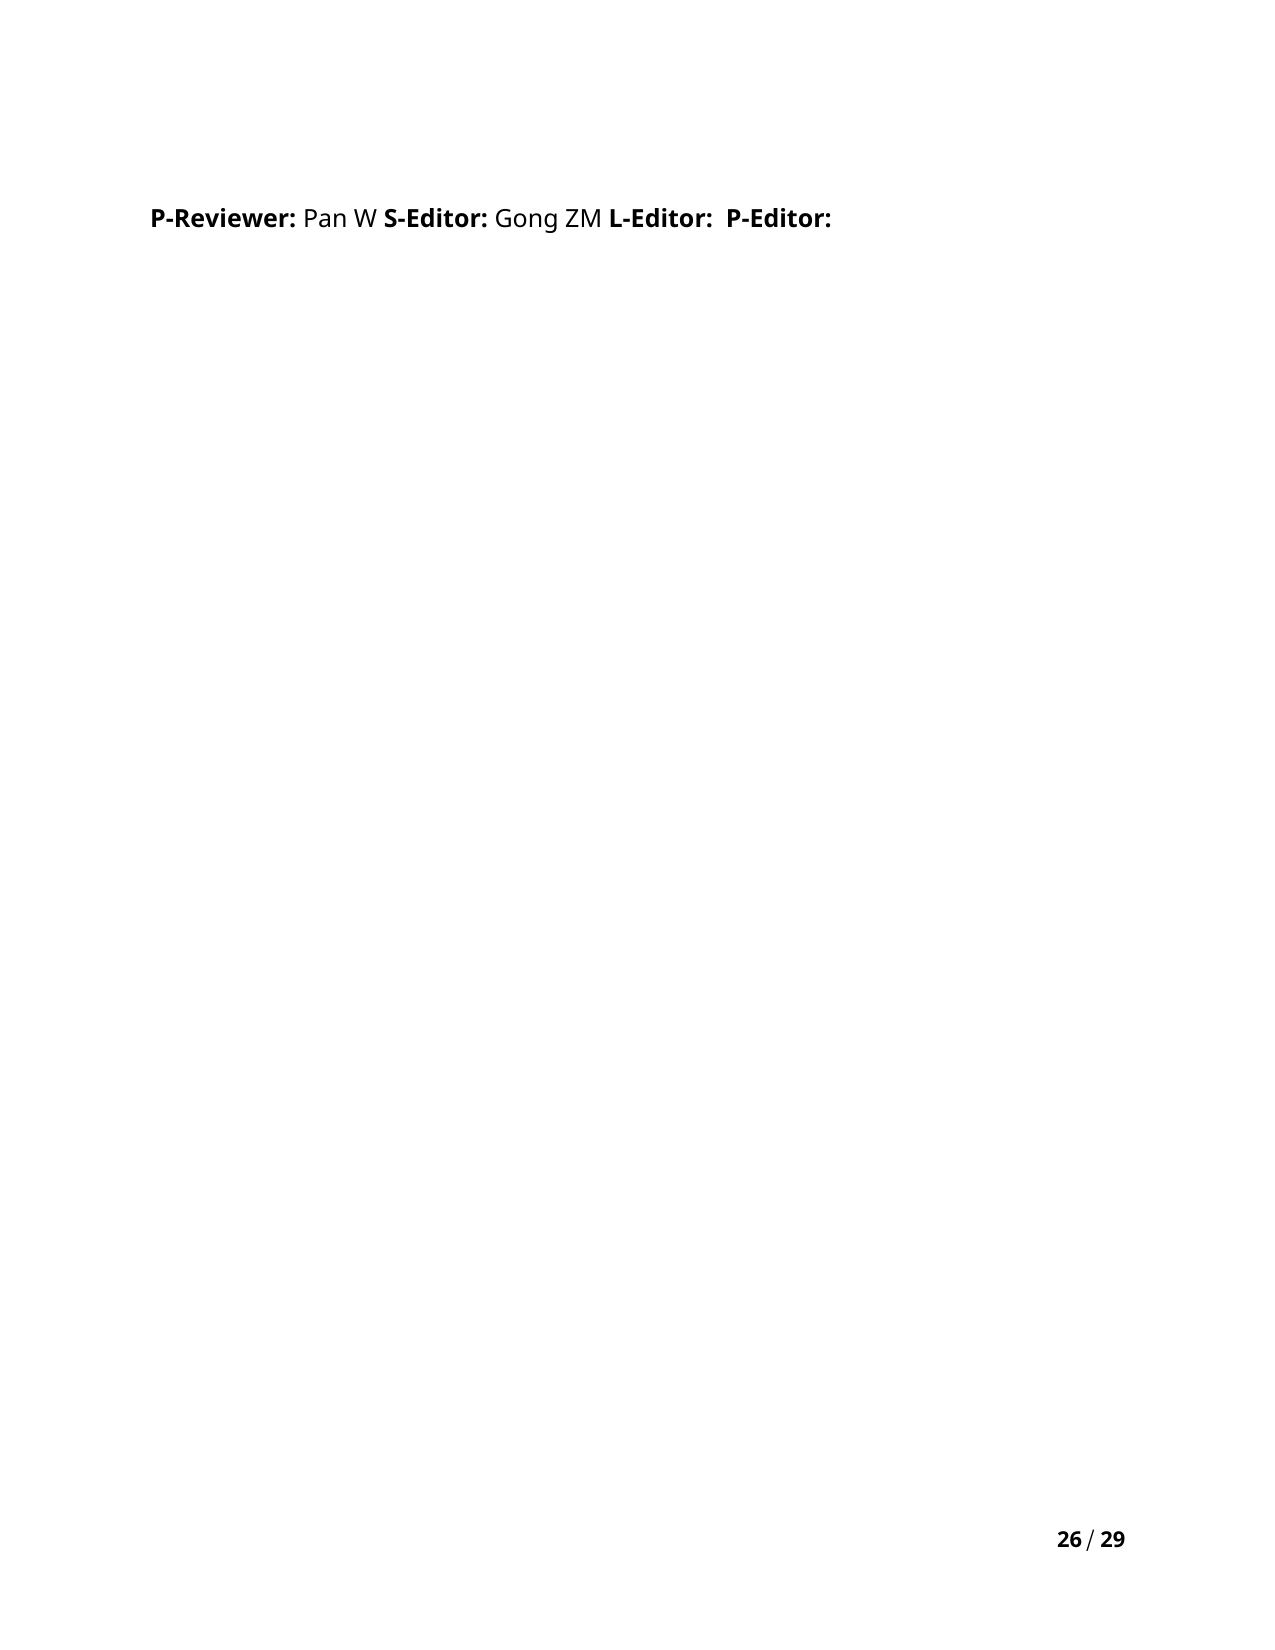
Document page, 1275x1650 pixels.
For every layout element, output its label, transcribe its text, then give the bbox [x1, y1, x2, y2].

text P-Reviewer: pan W S-Editor: Gong ZM L-Editor: P-Editor: [150, 201, 1125, 235]
